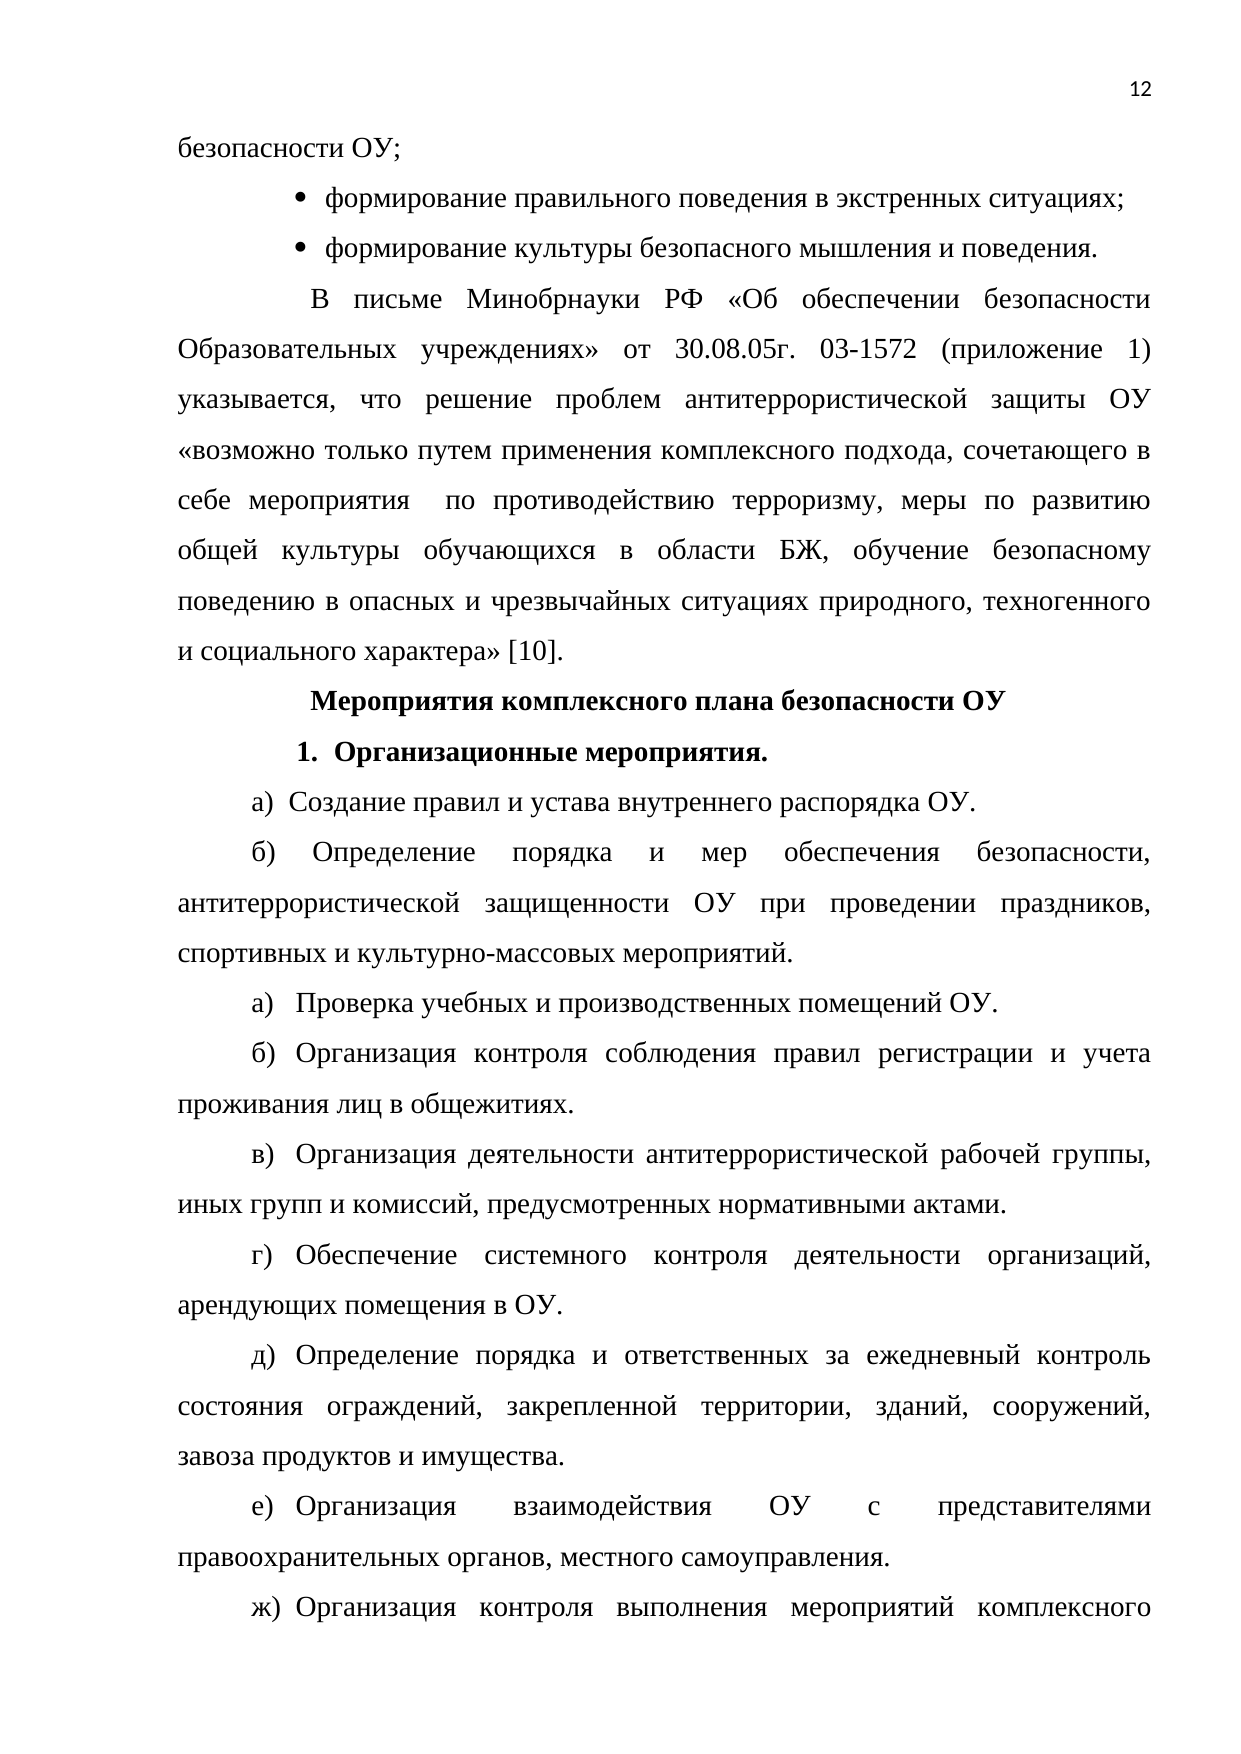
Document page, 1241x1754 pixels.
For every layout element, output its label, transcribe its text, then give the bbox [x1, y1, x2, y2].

list Организационные мероприятия. [296, 734, 1152, 767]
list Организация контроля соблюдения правил регистрации и учета проживания лиц в общежитиях. [177, 1036, 1152, 1119]
list формирование правильного поведения в экстренных ситуациях; [177, 180, 1152, 214]
text В письме Минобрнауки РФ «Об обеспечении безопасности Образовательных учреждениях» от 30.08.05г. 03-1572 (приложение 1) указывается, что решение проблем антитеррористической защиты ОУ «возможно только путем применения комплексного подхода, сочетающего в себе мероприятия по противодействию терроризму, меры по развитию общей культуры обучающихся в области БЖ, обучение безопасному поведению в опасных и чрезвычайных ситуациях природного, техногенного и социального характера» [10]. [177, 281, 1152, 667]
list Проверка учебных и производственных помещений ОУ. [177, 985, 1152, 1019]
list Обеспечение системного контроля деятельности организаций, арендующих помещения в ОУ. [177, 1237, 1152, 1321]
text б) Определение порядка и мер обеспечения безопасности, антитеррористической защищенности ОУ при проведении праздников, спортивных и культурно-массовых мероприятий. [177, 834, 1152, 968]
list формирование культуры безопасного мышления и поведения. [177, 231, 1152, 264]
text Мероприятия комплексного плана безопасности ОУ [177, 683, 1152, 717]
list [177, 130, 1152, 163]
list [177, 1589, 1152, 1623]
text а) Создание правил и устава внутреннего распорядка ОУ. [177, 784, 1152, 818]
list Организация взаимодействия ОУ с представителями правоохранительных органов, местного самоуправления. [177, 1488, 1152, 1572]
list Организация деятельности антитеррористической рабочей группы, иных групп и комиссий, предусмотренных нормативными актами. [177, 1136, 1152, 1220]
list Определение порядка и ответственных за ежедневный контроль состояния ограждений, закрепленной территории, зданий, сооружений, завоза продуктов и имущества. [177, 1337, 1152, 1472]
